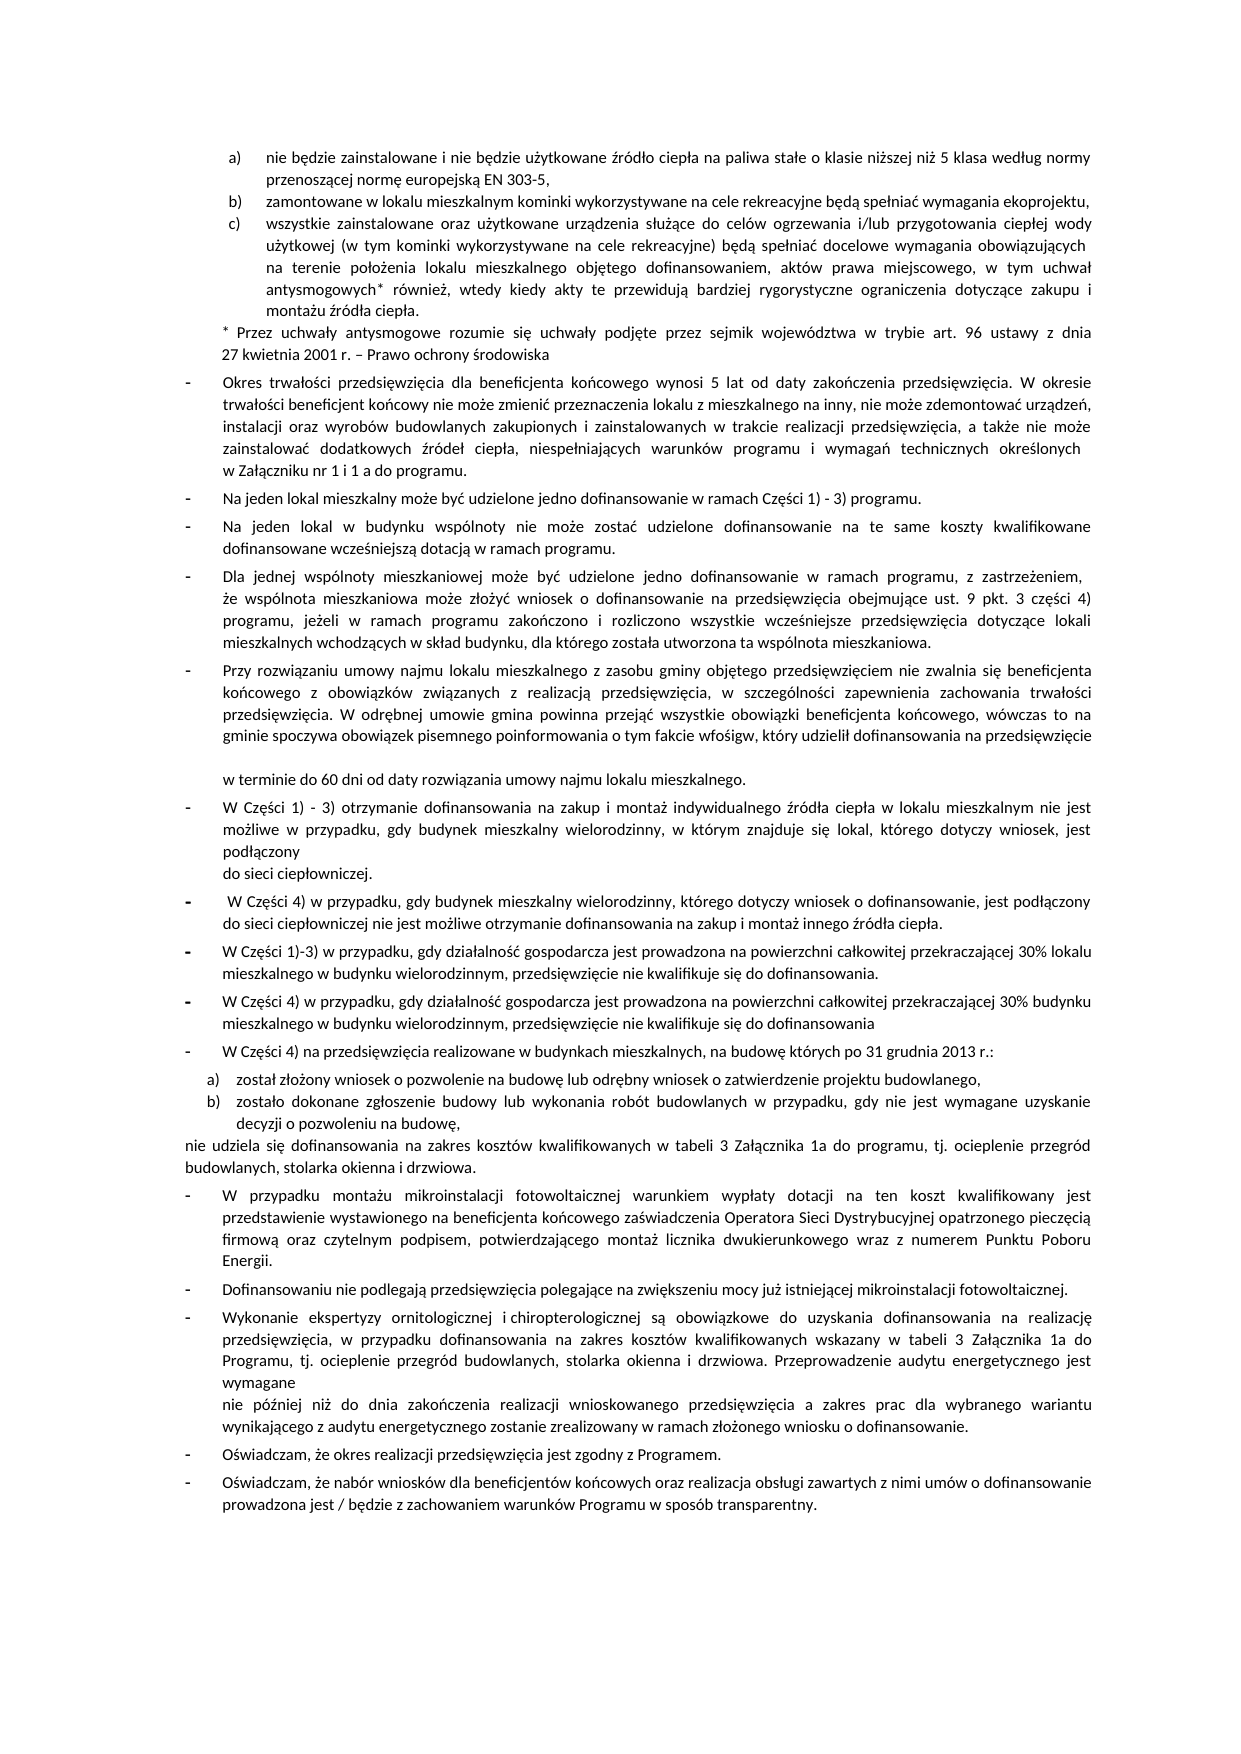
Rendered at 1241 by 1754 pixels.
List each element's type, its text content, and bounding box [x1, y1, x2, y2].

list zamontowane w lokalu mieszkalnym kominki wykorzystywane na cele rekreacyjne będą spełniać wymagania ekoprojektu, [228, 191, 1093, 212]
list wszystkie zainstalowane oraz użytkowane urządzenia służące do celów ogrzewania i/lub przygotowania ciepłej wody użytkowej (w tym kominki wykorzystywane na cele rekreacyjne) będą spełniać docelowe wymagania obowiązujących na terenie położenia lokalu mieszkalnego objętego dofinansowaniem, aktów prawa miejscowego, w tym uchwał antysmogowych* również, wtedy kiedy akty te przewidują bardziej rygorystyczne ograniczenia dotyczące zakupu i montażu źródła ciepła. [228, 213, 1093, 321]
list W Części 4) na przedsięwzięcia realizowane w budynkach mieszkalnych, na budowę których po 31 grudnia 2013 r.: [185, 1041, 1093, 1062]
list Oświadczam, że okres realizacji przedsięwzięcia jest zgodny z Programem. [185, 1444, 1093, 1465]
text * Przez uchwały antysmogowe rozumie się uchwały podjęte przez sejmik województwa w trybie art. 96 ustawy z dnia 27 kwietnia 2001 r. – Prawo ochrony środowiska [221, 323, 1093, 365]
list Przy rozwiązaniu umowy najmu lokalu mieszkalnego z zasobu gminy objętego przedsięwzięciem nie zwalnia się beneficjenta końcowego z obowiązków związanych z realizacją przedsięwzięcia, w szczególności zapewnienia zachowania trwałości przedsięwzięcia. W odrębnej umowie gmina powinna przejąć wszystkie obowiązki beneficjenta końcowego, wówczas to na gminie spoczywa obowiązek pisemnego poinformowania o tym fakcie wfośigw, który udzielił dofinansowania na przedsięwzięcie w terminie do 60 dni od daty rozwiązania umowy najmu lokalu mieszkalnego. [185, 660, 1093, 790]
list W Części 4) w przypadku, gdy budynek mieszkalny wielorodzinny, którego dotyczy wniosek o dofinansowanie, jest podłączony do sieci ciepłowniczej nie jest możliwe otrzymanie dofinansowania na zakup i montaż innego źródła ciepła. [185, 891, 1093, 933]
list Dofinansowaniu nie podlegają przedsięwzięcia polegające na zwiększeniu mocy już istniejącej mikroinstalacji fotowoltaicznej. [185, 1279, 1093, 1299]
list Oświadczam, że nabór wniosków dla beneficjentów końcowych oraz realizacja obsługi zawartych z nimi umów o dofinansowanie prowadzona jest / będzie z zachowaniem warunków Programu w sposób transparentny. [185, 1473, 1093, 1515]
list W przypadku montażu mikroinstalacji fotowoltaicznej warunkiem wypłaty dotacji na ten koszt kwalifikowany jest przedstawienie wystawionego na beneficjenta końcowego zaświadczenia Operatora Sieci Dystrybucyjnej opatrzonego pieczęcią firmową oraz czytelnym podpisem, potwierdzającego montaż licznika dwukierunkowego wraz z numerem Punktu Poboru Energii. [185, 1185, 1093, 1271]
list nie będzie zainstalowane i nie będzie użytkowane źródło ciepła na paliwa stałe o klasie niższej niż 5 klasa według normy przenoszącej normę europejską EN 303-5, [228, 148, 1093, 190]
text nie udziela się dofinansowania na zakres kosztów kwalifikowanych w tabeli 3 Załącznika 1a do programu, tj. ocieplenie przegród budowlanych, stolarka okienna i drzwiowa. [185, 1135, 1093, 1177]
list Na jeden lokal mieszkalny może być udzielone jedno dofinansowanie w ramach Części 1) - 3) programu. [185, 488, 1093, 508]
list Dla jednej wspólnoty mieszkaniowej może być udzielone jedno dofinansowanie w ramach programu, z zastrzeżeniem, że wspólnota mieszkaniowa może złożyć wniosek o dofinansowanie na przedsięwzięcia obejmujące ust. 9 pkt. 3 części 4) programu, jeżeli w ramach programu zakończono i rozliczono wszystkie wcześniejsze przedsięwzięcia dotyczące lokali mieszkalnych wchodzących w skład budynku, dla którego została utworzona ta wspólnota mieszkaniowa. [185, 566, 1093, 652]
list Okres trwałości przedsięwzięcia dla beneficjenta końcowego wynosi 5 lat od daty zakończenia przedsięwzięcia. W okresie trwałości beneficjent końcowy nie może zmienić przeznaczenia lokalu z mieszkalnego na inny, nie może zdemontować urządzeń, instalacji oraz wyrobów budowlanych zakupionych i zainstalowanych w trakcie realizacji przedsięwzięcia, a także nie może zainstalować dodatkowych źródeł ciepła, niespełniających warunków programu i wymagań technicznych określonych w Załączniku nr 1 i 1 a do programu. [185, 373, 1093, 480]
list W Części 1)-3) w przypadku, gdy działalność gospodarcza jest prowadzona na powierzchni całkowitej przekraczającej 30% lokalu mieszkalnego w budynku wielorodzinnym, przedsięwzięcie nie kwalifikuje się do dofinansowania. [185, 941, 1093, 983]
list został złożony wniosek o pozwolenie na budowę lub odrębny wniosek o zatwierdzenie projektu budowlanego, [207, 1069, 1093, 1090]
list W Części 1) - 3) otrzymanie dofinansowania na zakup i montaż indywidualnego źródła ciepła w lokalu mieszkalnym nie jest możliwe w przypadku, gdy budynek mieszkalny wielorodzinny, w którym znajduje się lokal, którego dotyczy wniosek, jest podłączony do sieci ciepłowniczej. [185, 798, 1093, 883]
list Na jeden lokal w budynku wspólnoty nie może zostać udzielone dofinansowanie na te same koszty kwalifikowane dofinansowane wcześniejszą dotacją w ramach programu. [185, 516, 1093, 558]
list Wykonanie ekspertyzy ornitologicznej i chiropterologicznej są obowiązkowe do uzyskania dofinansowania na realizację przedsięwzięcia, w przypadku dofinansowania na zakres kosztów kwalifikowanych wskazany w tabeli 3 Załącznika 1a do Programu, tj. ocieplenie przegród budowlanych, stolarka okienna i drzwiowa. Przeprowadzenie audytu energetycznego jest wymagane nie później niż do dnia zakończenia realizacji wnioskowanego przedsięwzięcia a zakres prac dla wybranego wariantu wynikającego z audytu energetycznego zostanie zrealizowany w ramach złożonego wniosku o dofinansowanie. [185, 1307, 1093, 1437]
list zostało dokonane zgłoszenie budowy lub wykonania robót budowlanych w przypadku, gdy nie jest wymagane uzyskanie decyzji o pozwoleniu na budowę, [207, 1091, 1093, 1133]
list W Części 4) w przypadku, gdy działalność gospodarcza jest prowadzona na powierzchni całkowitej przekraczającej 30% budynku mieszkalnego w budynku wielorodzinnym, przedsięwzięcie nie kwalifikuje się do dofinansowania [185, 991, 1093, 1033]
